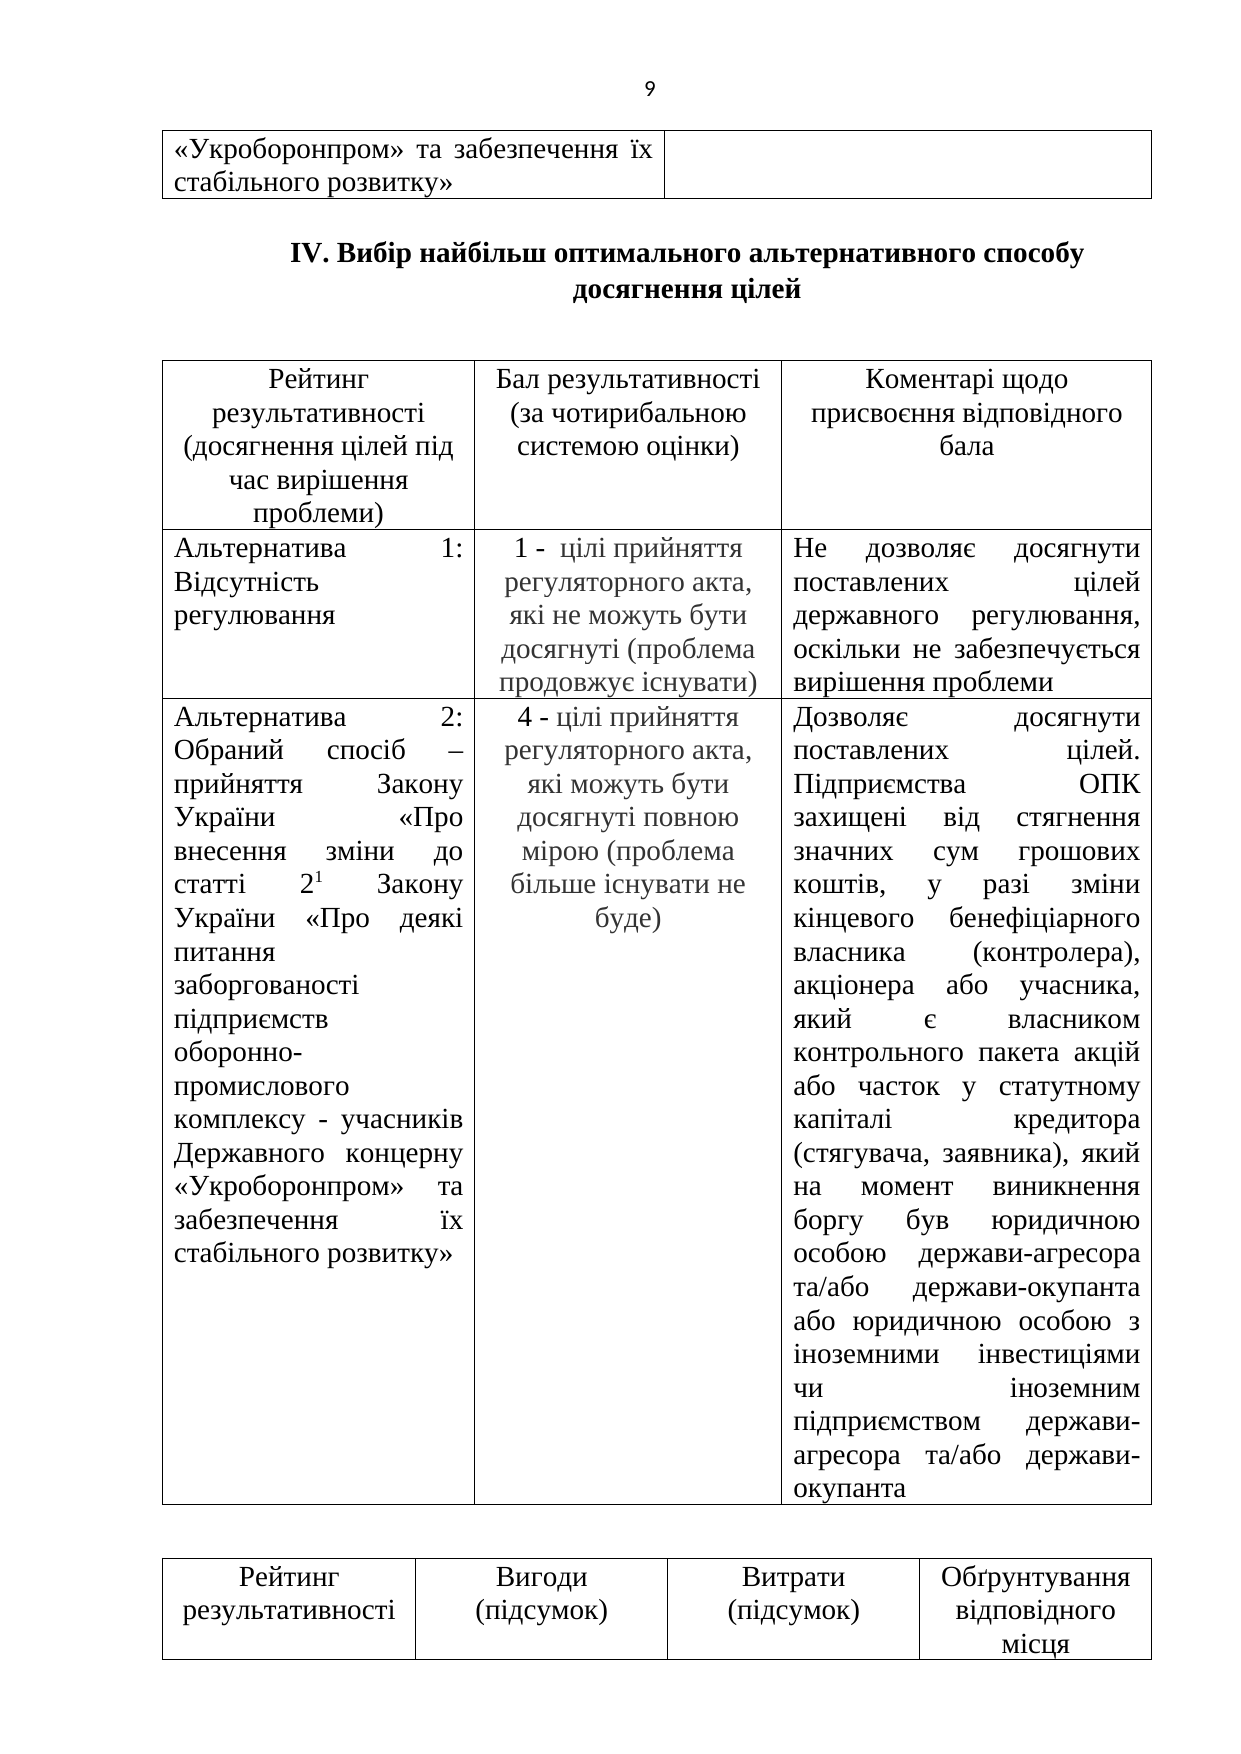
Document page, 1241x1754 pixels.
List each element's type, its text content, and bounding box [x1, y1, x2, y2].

table_cell 1 - цілі прийняття регуляторного акта, які не можуть бути досягнуті (проблема продовжує існувати) [743, 530, 781, 698]
table_cell 1 - цілі прийняття регуляторного акта, які не можуть бути досягнуті (проблема продовжує існувати) [475, 530, 553, 698]
table_header Коментарі щодо присвоєння відповідного бала [782, 361, 1151, 529]
table_cell Дозволяє досягнути поставлених цілей. Підприємства ОПК захищені від стягнення значних сум грошових коштів, у разі зміни кінцевого бенефіціарного власника (контролера), акціонера або учасника, який є власником контрольного пакета акцій або часток у статутному капіталі кредитора (стягувача, заявника), який на момент виникнення боргу був юридичною особою держави-агресора та/або держави-окупанта або юридичною особою з іноземними інвестиціями чи іноземним підприємством держави-агресора та/або держави-окупанта [782, 699, 1151, 1504]
table_cell 4 - цілі прийняття регуляторного акта, які можуть бути досягнуті повною мірою (проблема більше існувати не буде) [475, 699, 781, 1504]
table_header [920, 1559, 1151, 1659]
table_header Витрати (підсумок) [668, 1559, 919, 1659]
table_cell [163, 131, 664, 198]
table_header Бал результативності (за чотирибальною системою оцінки) [475, 361, 781, 529]
table_header Вигоди (підсумок) [416, 1559, 667, 1659]
table_cell 0 [665, 131, 1151, 198]
table_cell Альтернатива 1: Відсутність регулювання [163, 530, 474, 698]
table_cell Не дозволяє досягнути поставлених цілей державного регулювання, оскільки не забезпечується вирішення проблеми [782, 530, 1151, 698]
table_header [163, 1559, 415, 1659]
table_header Рейтинг результативності (досягнення цілей під час вирішення проблеми) [163, 361, 474, 529]
list IV. Вибір найбільш оптимального альтернативного способу досягнення цілей [223, 235, 1152, 305]
